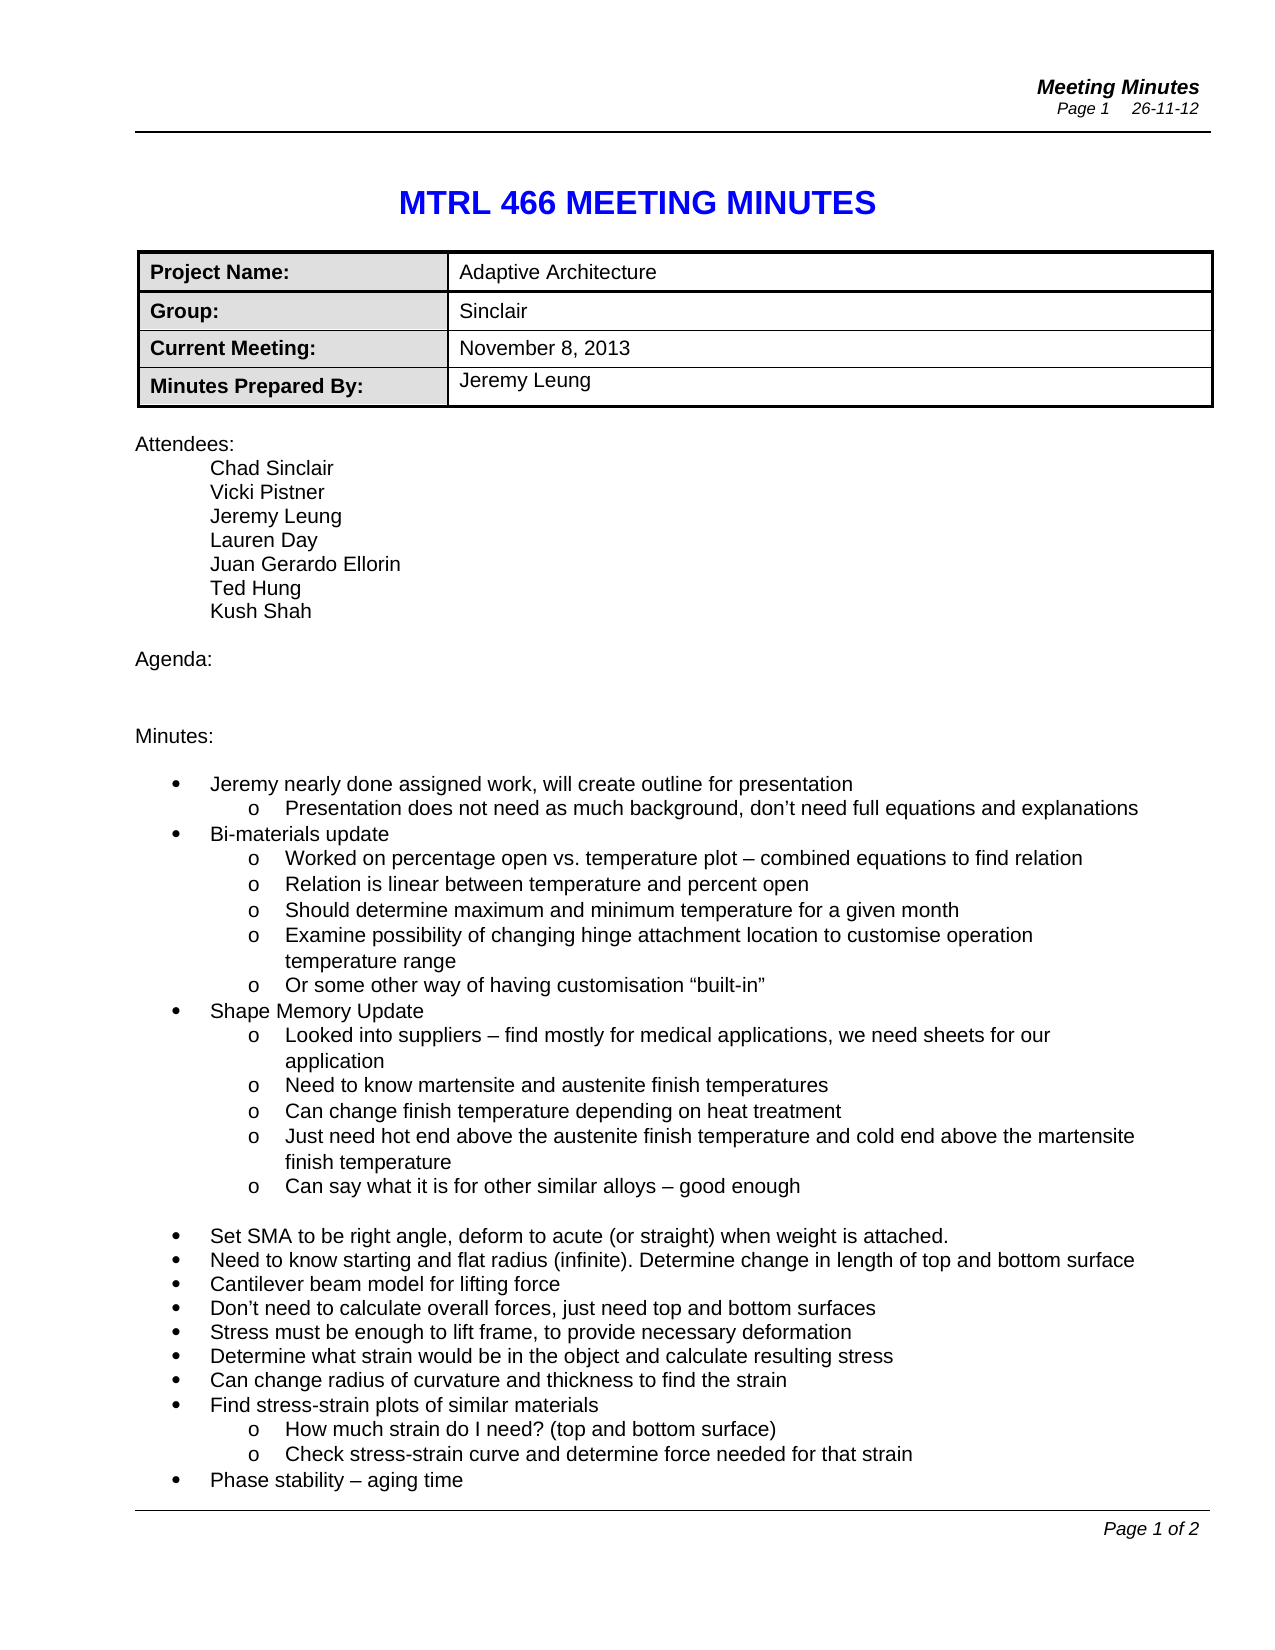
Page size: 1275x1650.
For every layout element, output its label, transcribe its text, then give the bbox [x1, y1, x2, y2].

text Vicki Pistner [135, 479, 1140, 503]
list Jeremy nearly done assigned work, will create outline for presentation [172, 772, 1140, 796]
table_cell November 8, 2013 [449, 331, 1211, 366]
list Worked on percentage open vs. temperature plot – combined equations to find relation [247, 846, 1140, 872]
list How much strain do I need? (top and bottom surface) [247, 1416, 1140, 1442]
list Need to know martensite and austenite finish temperatures [247, 1073, 1140, 1098]
text Kush Shah [135, 599, 1140, 623]
text Juan Gerardo Ellorin [135, 551, 1140, 575]
list Relation is linear between temperature and percent open [247, 872, 1140, 897]
table_cell Group: [140, 293, 447, 329]
list Should determine maximum and minimum temperature for a given month [247, 897, 1140, 923]
list Don’t need to calculate overall forces, just need top and bottom surfaces [172, 1296, 1140, 1320]
list Check stress-strain curve and determine force needed for that strain [247, 1442, 1140, 1468]
list Examine possibility of changing hinge attachment location to customise operation temperature range [247, 923, 1140, 973]
list Find stress-strain plots of similar materials [172, 1392, 1140, 1416]
list Cantilever beam model for lifting force [172, 1272, 1140, 1296]
list Presentation does not need as much background, don’t need full equations and explanations [247, 796, 1140, 822]
table_cell Minutes Prepared By: [140, 368, 447, 404]
list Just need hot end above the austenite finish temperature and cold end above the martensite finish temperature [247, 1124, 1140, 1174]
list Determine what strain would be in the object and calculate resulting stress [172, 1344, 1140, 1368]
list Looked into suppliers – find mostly for medical applications, we need sheets for our application [247, 1023, 1140, 1073]
table_header Adaptive Architecture [449, 254, 1211, 290]
list Set SMA to be right angle, deform to acute (or straight) when weight is attached. [172, 1224, 1140, 1248]
text Chad Sinclair [135, 456, 1140, 479]
list Need to know starting and flat radius (infinite). Determine change in length of top and bottom surface [172, 1248, 1140, 1272]
text Agenda: [135, 647, 1140, 671]
list Or some other way of having customisation “built-in” [247, 973, 1140, 999]
table_cell Jeremy Leung [449, 368, 1211, 404]
text Jeremy Leung [135, 503, 1140, 527]
table_header Project Name: [140, 254, 447, 290]
text Attendees: [135, 432, 1140, 456]
list Can change finish temperature depending on heat treatment [247, 1098, 1140, 1124]
list Phase stability – aging time [172, 1468, 1140, 1492]
list Shape Memory Update [172, 999, 1140, 1023]
text Minutes: [135, 724, 1140, 748]
table_cell Sinclair [449, 293, 1211, 329]
list Can change radius of curvature and thickness to find the strain [172, 1368, 1140, 1392]
text Lauren Day [210, 527, 1140, 551]
text Ted Hung [135, 575, 1140, 599]
table_cell Current Meeting: [140, 331, 447, 366]
subtitle MTRL 466 MEETING MINUTES [135, 183, 1140, 222]
list Bi-materials update [172, 822, 1140, 846]
list Stress must be enough to lift frame, to provide necessary deformation [172, 1320, 1140, 1344]
list Can say what it is for other similar alloys – good enough [247, 1174, 1140, 1200]
